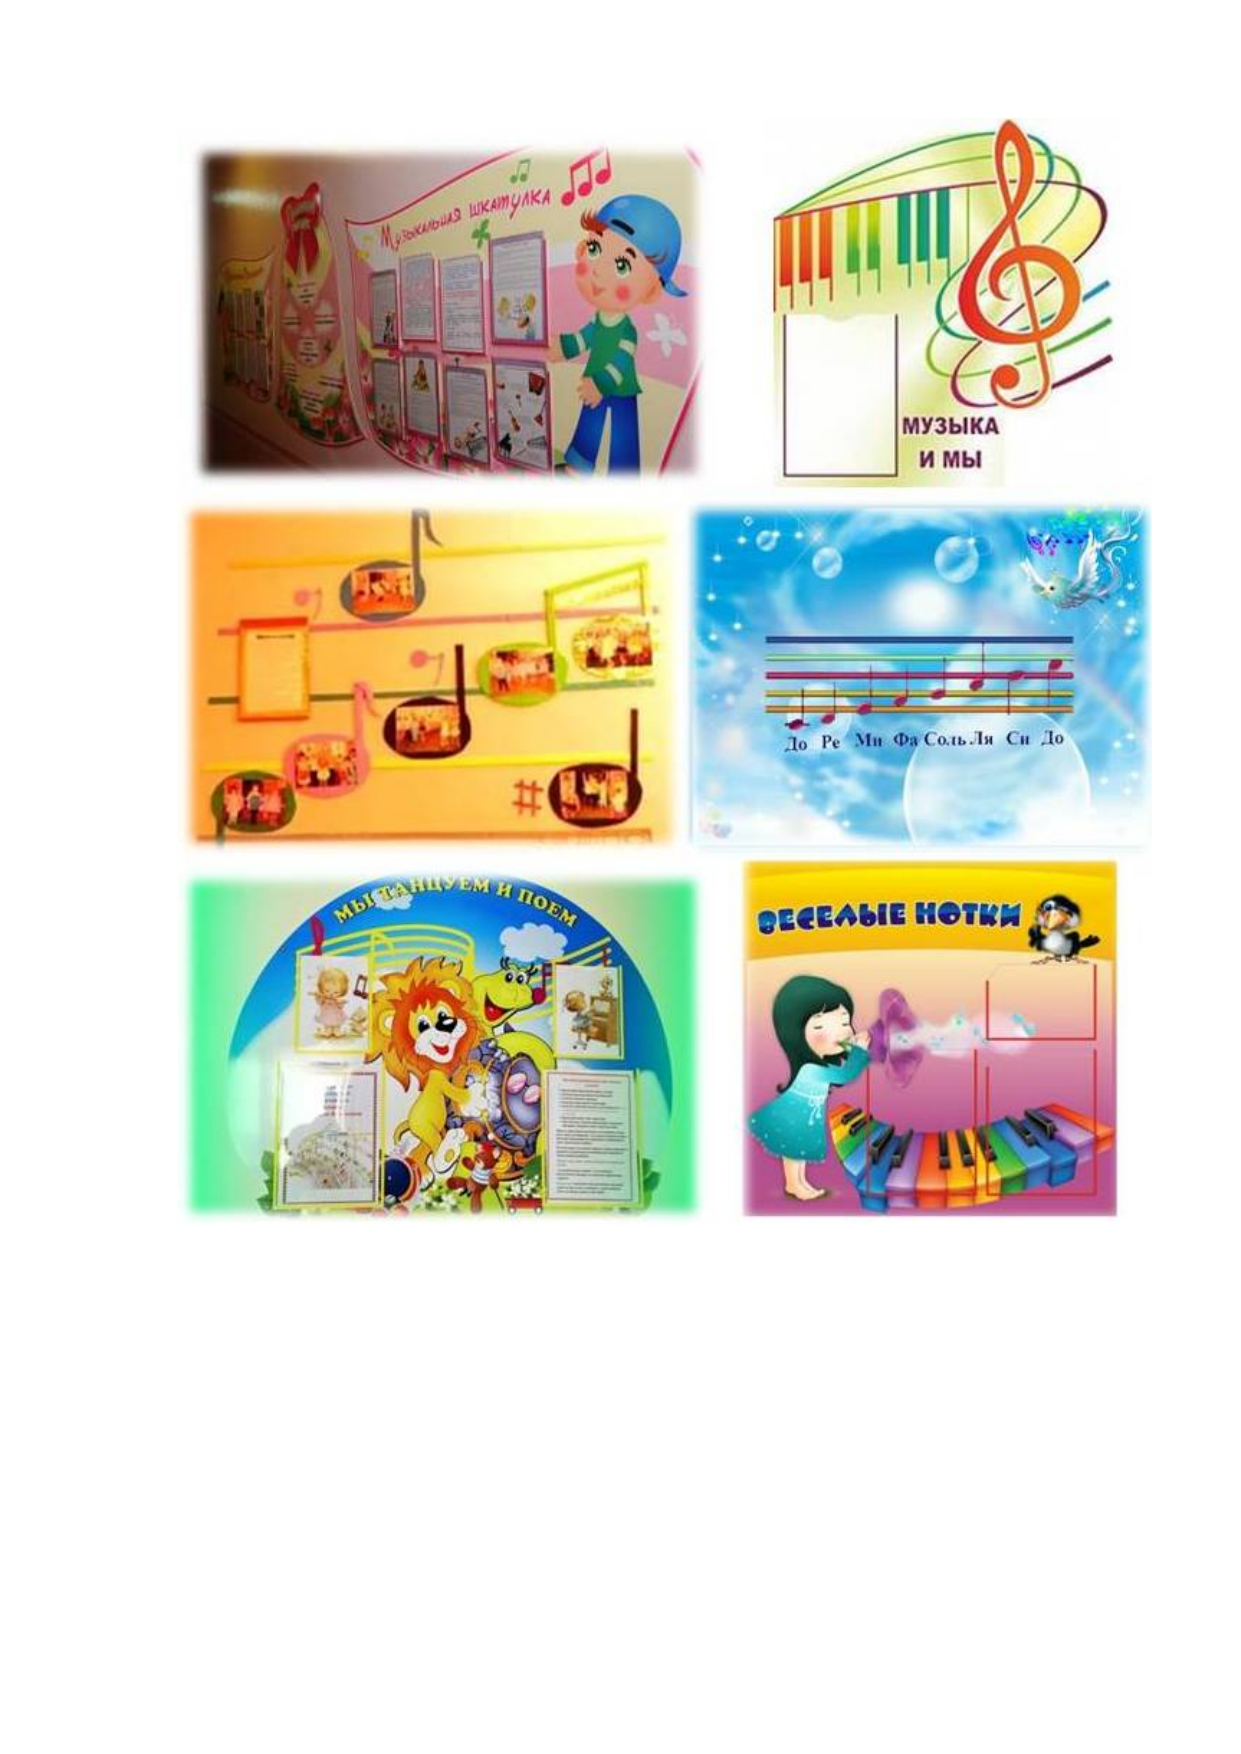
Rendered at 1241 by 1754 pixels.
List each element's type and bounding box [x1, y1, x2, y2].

picture [177, 118, 1152, 1225]
